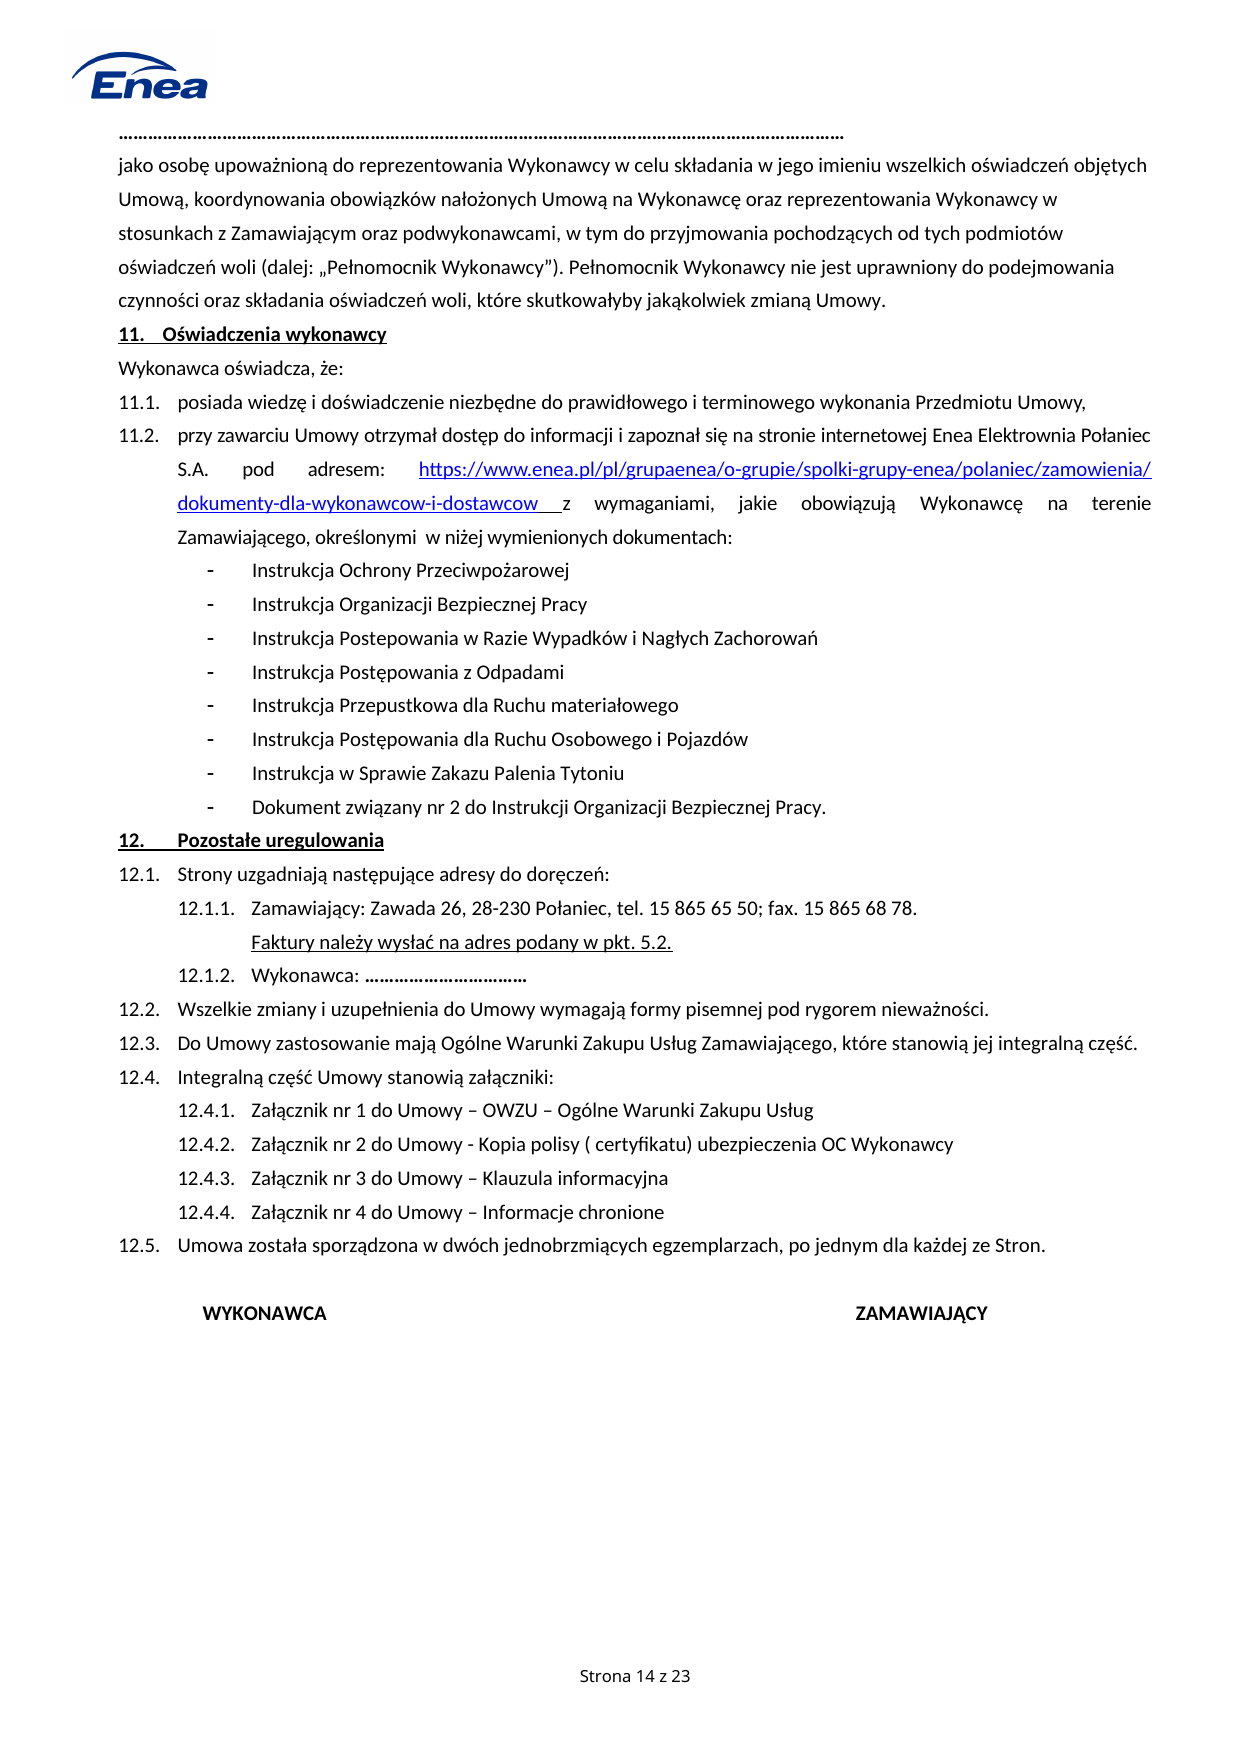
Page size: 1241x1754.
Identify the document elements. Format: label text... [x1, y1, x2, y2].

text 12.1.1. Zamawiający: Zawada 26, 28-230 Połaniec, tel. 15 865 65 50; fax. 15 865 68 78. [177, 895, 1152, 921]
text 12. Pozostałe uregulowania [118, 828, 1152, 853]
list Instrukcja Organizacji Bezpiecznej Pracy [207, 591, 1152, 617]
text 11.2. przy zawarciu Umowy otrzymał dostęp do informacji i zapoznał się na stronie internetowej Enea Elektrownia Połaniec S.A. pod adresem: https://www.enea.pl/pl/grupaenea/o-grupie/spolki-grupy-enea/polaniec/zamowienia/dokumenty-dla-wykonawcow-i-dostawcow z wymaganiami, jakie obowiązują Wykonawcę na terenie Zamawiającego, określonymi w niżej wymienionych dokumentach: [118, 423, 1152, 549]
text jako osobę upoważnioną do reprezentowania Wykonawcy w celu składania w jego imieniu wszelkich oświadczeń objętych Umową, koordynowania obowiązków nałożonych Umową na Wykonawcę oraz reprezentowania Wykonawcy w stosunkach z Zamawiającym oraz podwykonawcami, w tym do przyjmowania pochodzących od tych podmiotów oświadczeń woli (dalej: „Pełnomocnik Wykonawcy”). Pełnomocnik Wykonawcy nie jest uprawniony do podejmowania czynności oraz składania oświadczeń woli, które skutkowałyby jakąkolwiek zmianą Umowy. [118, 153, 1152, 313]
list Instrukcja Postepowania w Razie Wypadków i Nagłych Zachorowań [207, 625, 1152, 651]
list Instrukcja Ochrony Przeciwpożarowej [207, 558, 1152, 583]
text 12.4.3. Załącznik nr 3 do Umowy – Klauzula informacyjna [177, 1165, 1152, 1191]
text 12.2. Wszelkie zmiany i uzupełnienia do Umowy wymagają formy pisemnej pod rygorem nieważności. [118, 996, 1152, 1022]
picture [63, 26, 216, 110]
text 12.1.2. Wykonawca: …………………………… [177, 963, 1152, 988]
text ………………………………………………………………………………………………………………………………… [118, 119, 1152, 144]
text WYKONAWCA ZAMAWIAJĄCY [118, 1300, 1152, 1326]
text 12.4.4. Załącznik nr 4 do Umowy – Informacje chronione [177, 1199, 1152, 1224]
text 12.3. Do Umowy zastosowanie mają Ogólne Warunki Zakupu Usług Zamawiającego, które stanowią jej integralną część. [118, 1030, 1152, 1056]
list Instrukcja Postępowania dla Ruchu Osobowego i Pojazdów [207, 726, 1152, 752]
text 12.4.2. Załącznik nr 2 do Umowy - Kopia polisy ( certyfikatu) ubezpieczenia OC Wykonawcy [177, 1131, 1152, 1157]
list Instrukcja Postępowania z Odpadami [207, 659, 1152, 684]
text 11.1. posiada wiedzę i doświadczenie niezbędne do prawidłowego i terminowego wykonania Przedmiotu Umowy, [118, 389, 1152, 414]
list Instrukcja w Sprawie Zakazu Palenia Tytoniu [207, 760, 1152, 786]
text 12.4. Integralną część Umowy stanowią załączniki: [118, 1064, 1152, 1089]
text 12.1. Strony uzgadniają następujące adresy do doręczeń: [118, 861, 1152, 887]
text Wykonawca oświadcza, że: [118, 355, 1152, 381]
text 11. Oświadczenia wykonawcy [118, 321, 1152, 347]
text 12.5. Umowa została sporządzona w dwóch jednobrzmiących egzemplarzach, po jednym dla każdej ze Stron. [118, 1233, 1152, 1258]
list Instrukcja Przepustkowa dla Ruchu materiałowego [207, 693, 1152, 718]
text Faktury należy wysłać na adres podany w pkt. 5.2. [196, 929, 1152, 954]
text 12.4.1. Załącznik nr 1 do Umowy – OWZU – Ogólne Warunki Zakupu Usług [177, 1098, 1152, 1123]
list Dokument związany nr 2 do Instrukcji Organizacji Bezpiecznej Pracy. [207, 794, 1152, 819]
